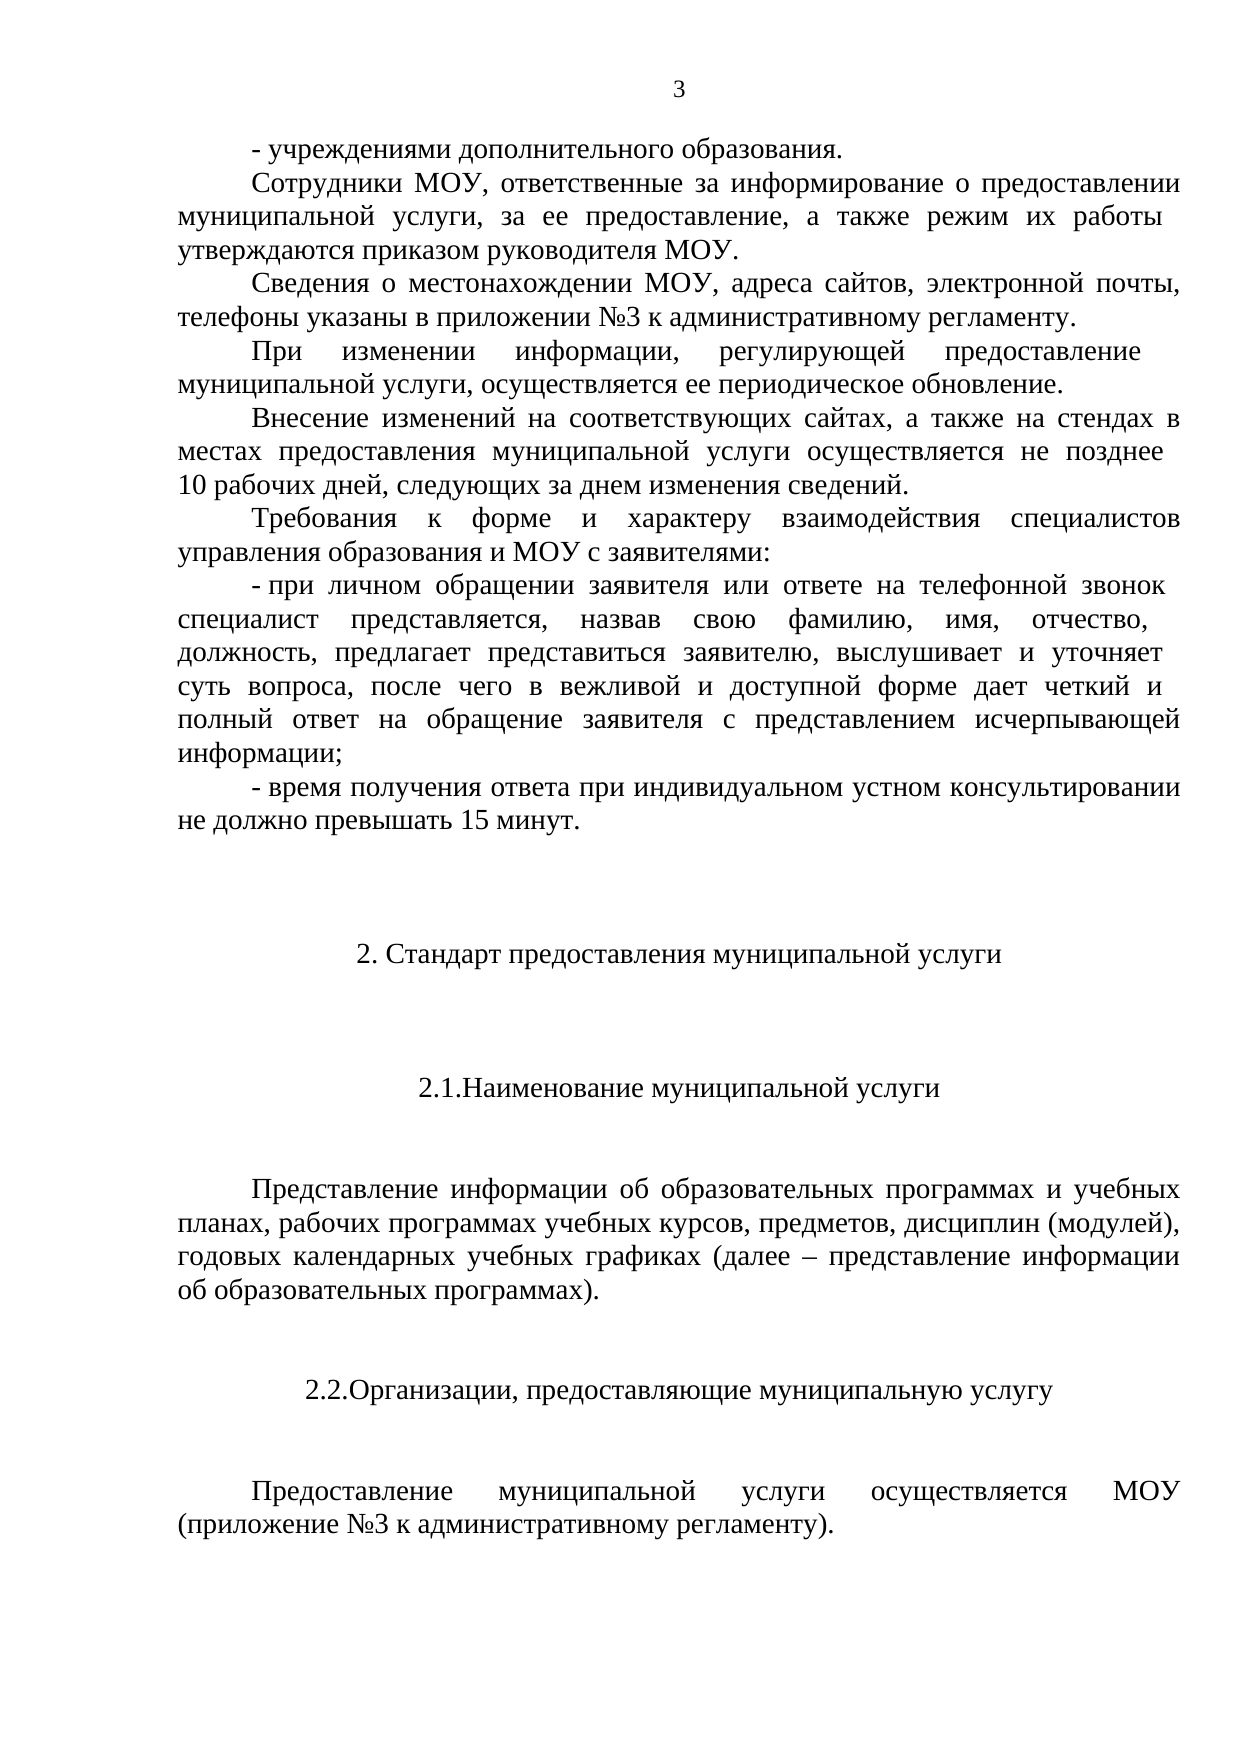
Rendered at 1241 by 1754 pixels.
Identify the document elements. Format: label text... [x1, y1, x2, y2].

list При изменении информации, регулирующей предоставление муниципальной услуги, осуществляется ее периодическое обновление. [177, 333, 1181, 400]
text 2. Стандарт предоставления муниципальной услуги [177, 936, 1181, 970]
list Внесение изменений на соответствующих сайтах, а также на стендах в местах предоставления муниципальной услуги осуществляется не позднее 10 рабочих дней, следующих за днем изменения сведений. [177, 400, 1181, 500]
list Требования к форме и характеру взаимодействия специалистов управления образования и МОУ с заявителями: [177, 500, 1181, 567]
list - учреждениями дополнительного образования. [177, 131, 1181, 165]
list - время получения ответа при индивидуальном устном консультировании не должно превышать 15 минут. [177, 769, 1181, 836]
text 2.1.Наименование муниципальной услуги [177, 1071, 1181, 1104]
list Предоставление муниципальной услуги осуществляется МОУ (приложение №3 к административному регламенту). [177, 1473, 1181, 1540]
list - при личном обращении заявителя или ответе на телефонной звонок специалист представляется, назвав свою фамилию, имя, отчество, должность, предлагает представиться заявителю, выслушивает и уточняет суть вопроса, после чего в вежливой и доступной форме дает четкий и полный ответ на обращение заявителя с представлением исчерпывающей информации; [177, 567, 1181, 769]
list Сведения о местонахождении МОУ, адреса сайтов, электронной почты, телефоны указаны в приложении №3 к административному регламенту. [177, 266, 1181, 333]
list Сотрудники МОУ, ответственные за информирование о предоставлении муниципальной услуги, за ее предоставление, а также режим их работы утверждаются приказом руководителя МОУ. [177, 165, 1181, 266]
list Представление информации об образовательных программах и учебных планах, рабочих программах учебных курсов, предметов, дисциплин (модулей), годовых календарных учебных графиках (далее – представление информации об образовательных программах). [177, 1171, 1181, 1305]
text 2.2.Организации, предоставляющие муниципальную услугу [177, 1372, 1181, 1406]
